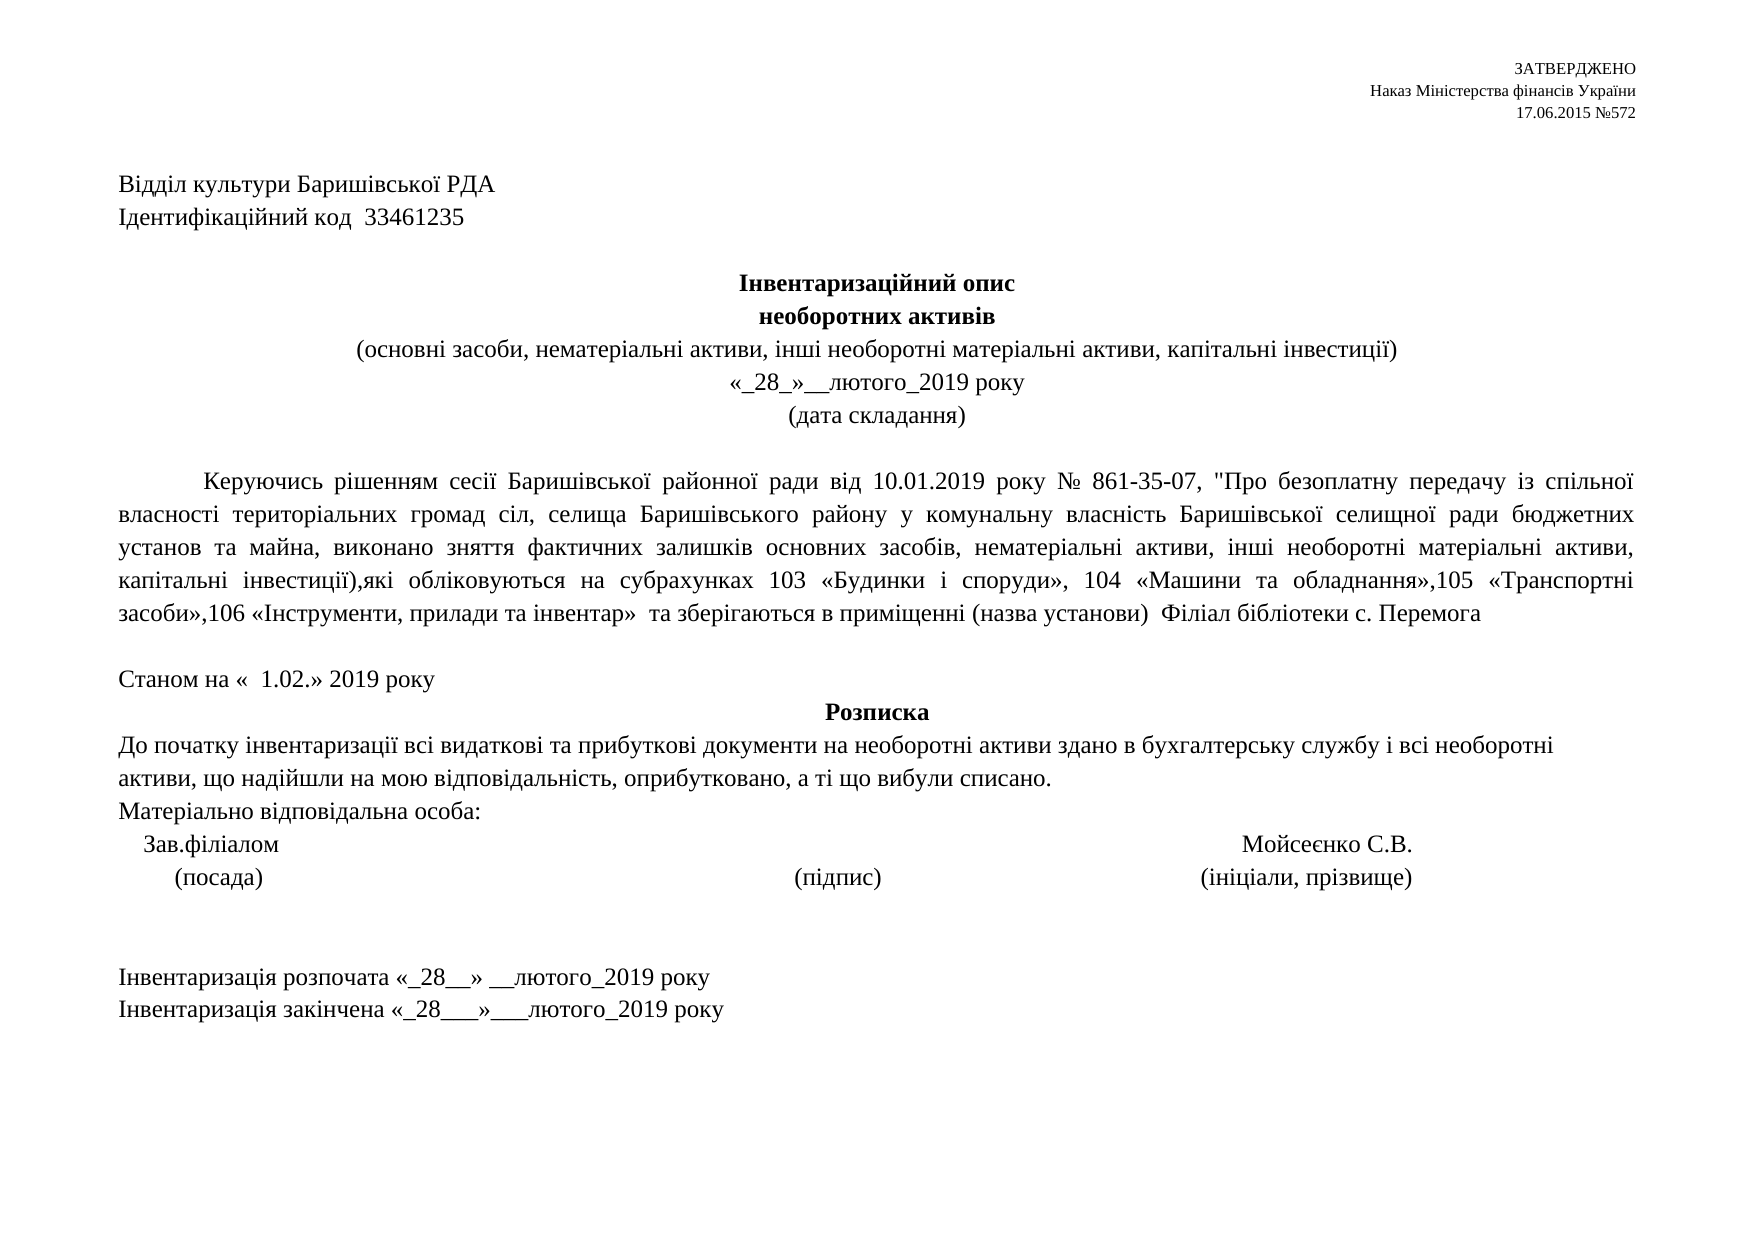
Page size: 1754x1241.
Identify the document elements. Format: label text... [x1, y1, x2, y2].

text Інвентаризація розпочата «_28__» __лютого_2019 року [118, 962, 1636, 990]
text Керуючись рішенням сесії Баришівської районної ради від 10.01.2019 року № 861-35-07, "Про безоплатну передачу із спільної власності територіальних громад сіл, селища Баришівського району у комунальну власність Баришівської селищної ради бюджетних установ та майна, виконано зняття фактичних залишків основних засобів, нематеріальні активи, інші необоротні матеріальні активи, капітальні інвестиції),які обліковуються на субрахунках 103 «Будинки і споруди», 104 «Машини та обладнання»,105 «Транспортні засоби»,106 «Інструменти, прилади та інвентар» та зберігаються в приміщенні (назва установи) Філіал бібліотеки с. Перемога [118, 466, 1636, 627]
text Інвентаризаційний опис [118, 268, 1636, 297]
text Наказ Міністерства фінансів України [118, 81, 1636, 100]
text Інвентаризація закінчена «_28___»___лютого_2019 року [118, 994, 1636, 1023]
text Матеріально відповідальна особа: [118, 796, 1636, 825]
text ЗАТВЕРДЖЕНО [118, 59, 1636, 78]
text До початку інвентаризації всі видаткові та прибуткові документи на необоротні активи здано в бухгалтерську службу і всі необоротні активи, що надійшли на мою відповідальність, оприбутковано, а ті що вибули списано. [118, 730, 1636, 792]
text (основні засоби, нематеріальні активи, інші необоротні матеріальні активи, капітальні інвестиції) [118, 334, 1636, 363]
text Зав.філіалом Мойсеєнко С.В. [118, 829, 1636, 858]
text Розписка [118, 697, 1636, 726]
text (дата складання) [118, 400, 1636, 429]
text «_28_»__лютого_2019 року [118, 367, 1636, 396]
text Станом на « 1.02.» 2019 року [118, 664, 1636, 693]
text Ідентифікаційний код 33461235 [118, 202, 1636, 231]
text (посада) (підпис) (ініціали, прізвище) [118, 862, 1636, 891]
text необоротних активів [118, 301, 1636, 330]
text Відділ культури Баришівської РДА [118, 169, 1636, 198]
text 17.06.2015 №572 [118, 103, 1636, 122]
